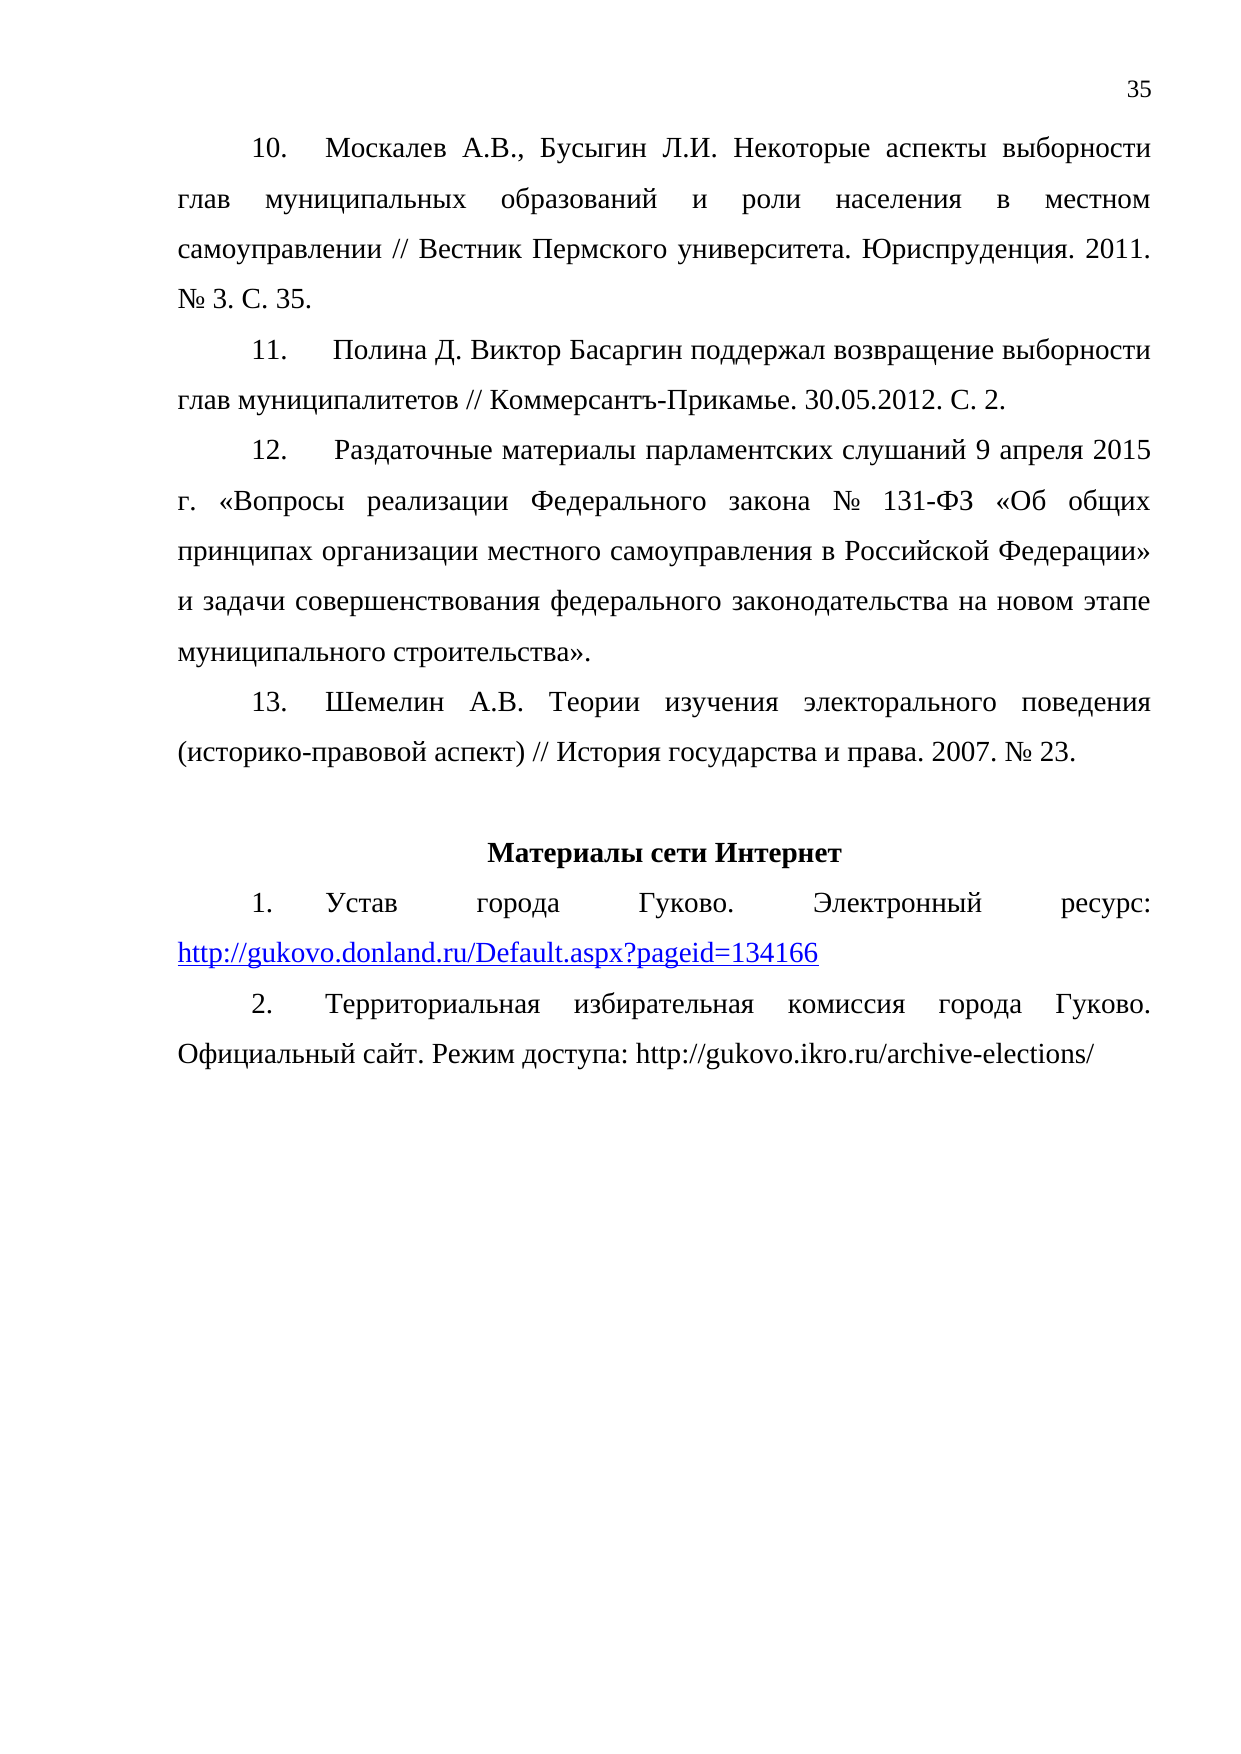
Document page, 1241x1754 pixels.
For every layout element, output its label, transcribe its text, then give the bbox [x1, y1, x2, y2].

list Раздаточные материалы парламентских слушаний 9 апреля 2015 г. «Вопросы реализации Федерального закона № 131-ФЗ «Об общих принципах организации местного самоуправления в Российской Федерации» и задачи совершенствования федерального законодательства на новом этапе муниципального строительства». [177, 432, 1152, 667]
list Устав города Гуково. Электронный ресурс: http://gukovo.donland.ru/Default.aspx?pageid=134166 [177, 885, 1152, 969]
list Полина Д. Виктор Басаргин поддержал возвращение выборности глав муниципалитетов // Коммерсантъ-Прикамье. 30.05.2012. С. 2. [177, 332, 1152, 416]
list Москалев А.В., Бусыгин Л.И. Некоторые аспекты выборности глав муниципальных образований и роли населения в местном самоуправлении // Вестник Пермского университета. Юриспруденция. 2011. № 3. С. 35. [177, 131, 1152, 315]
list Шемелин А.В. Теории изучения электорального поведения (историко-правовой аспект) // История государства и права. 2007. № 23. [177, 684, 1152, 768]
list Территориальная избирательная комиссия города Гуково. Официальный сайт. Режим доступа: http://gukovo.ikro.ru/archive-elections/ [177, 986, 1152, 1070]
text Материалы сети Интернет [177, 835, 1152, 868]
